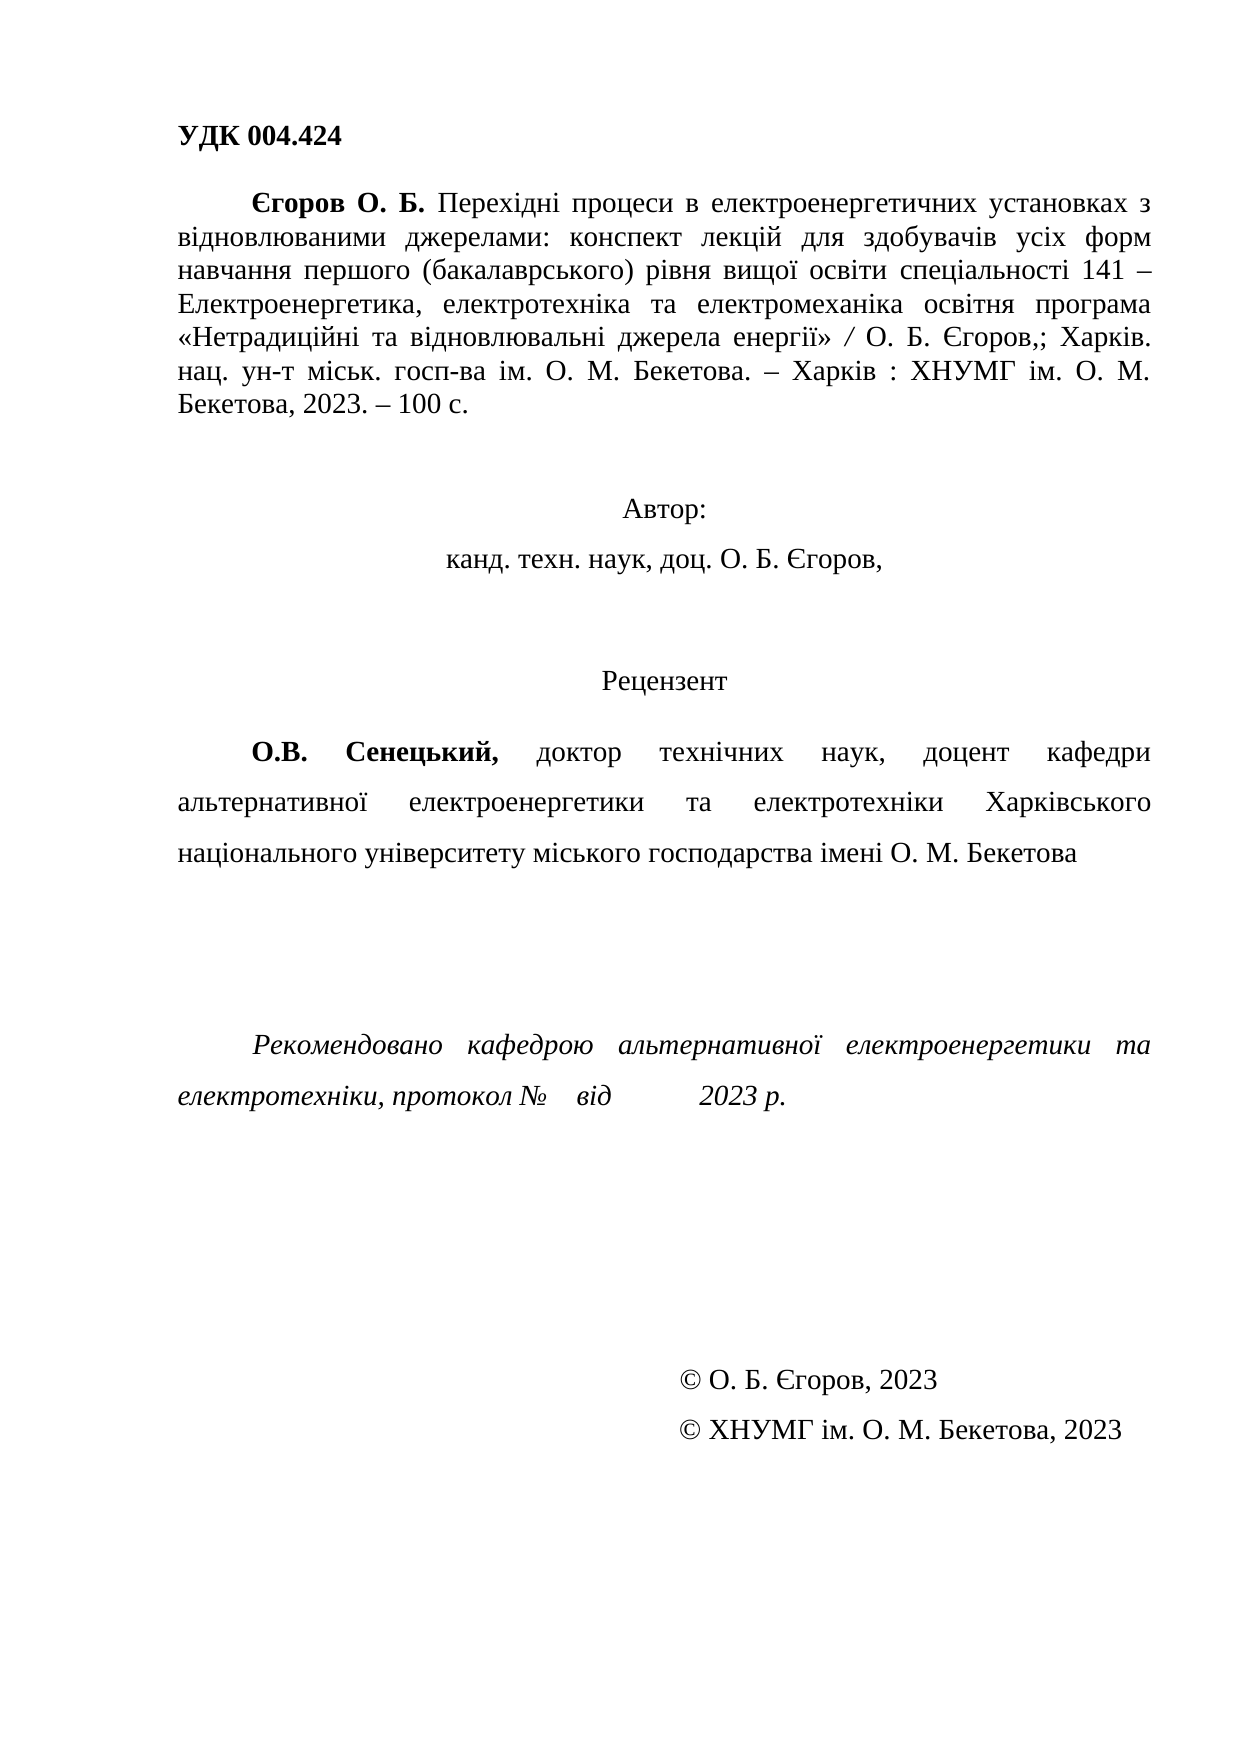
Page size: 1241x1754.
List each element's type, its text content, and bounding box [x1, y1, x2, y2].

text Автор: [177, 491, 1152, 525]
text УДК 004.424 [177, 118, 1152, 152]
text О.В. Сенецький, доктор технічних наук, доцент кафедри альтернативної електроенергетики та електротехніки Харківського національного університету міського господарства імені О. М. Бекетова [177, 734, 1152, 868]
text © О. Б. Єгоров, 2023 [576, 1362, 1152, 1396]
text Рекомендовано кафедрою альтернативної електроенергетики та електротехніки, протокол № від 2023 р. [177, 1027, 1152, 1111]
text Єгоров О. Б. Перехідні процеси в електроенергетичних установках з відновлюваними джерелами: конспект лекцій для здобувачів усіх форм навчання першого (бакалаврського) рівня вищої освіти спеціальності 141 – Електроенергетика, електротехніка та електромеханіка освітня програма «Нетрадиційні та відновлювальні джерела енергії» / О. Б. Єгоров,; Харків. нац. ун-т міськ. госп-ва ім. О. М. Бекетова. – Харків : ХНУМГ ім. О. М. Бекетова, 2023. – 100 с. [177, 185, 1152, 420]
text Рецензент [177, 663, 1152, 696]
text © ХНУМГ ім. О. М. Бекетова, 2023 [605, 1412, 1152, 1446]
text канд. техн. наук, доц. О. Б. Єгоров, [177, 541, 1152, 575]
